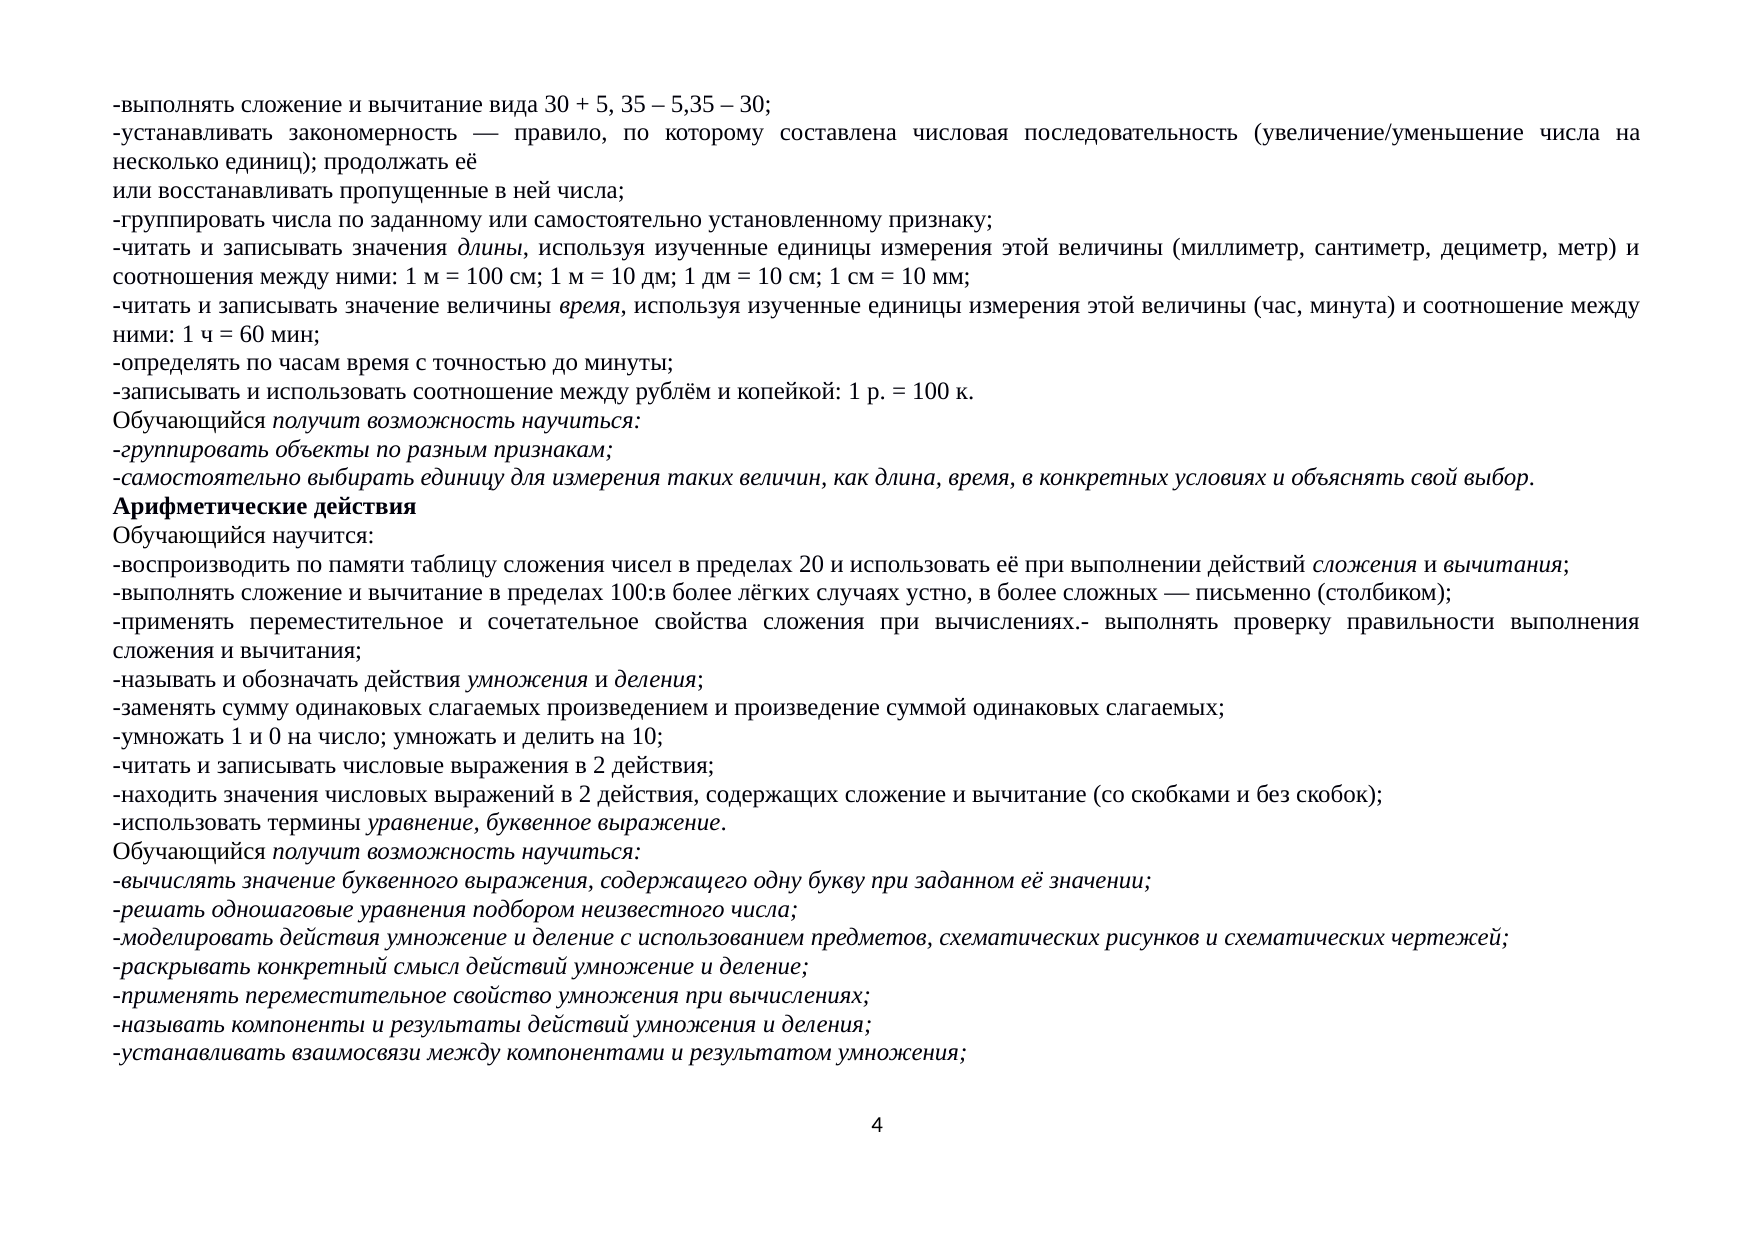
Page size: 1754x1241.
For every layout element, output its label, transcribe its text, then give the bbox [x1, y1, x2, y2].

text -выполнять сложение и вычитание в пределах 100:в более лёгких случаях устно, в более сложных — письменно (столбиком); [112, 577, 1641, 606]
text -читать и записывать значение величины время, используя изученные единицы измерения этой величины (час, минута) и соотношение между ними: 1 ч = 60 мин; [112, 290, 1641, 347]
text -читать и записывать значения длины, используя изученные единицы измерения этой величины (миллиметр, сантиметр, дециметр, метр) и соотношения между ними: 1 м = 100 см; 1 м = 10 дм; 1 дм = 10 см; 1 см = 10 мм; [112, 232, 1641, 290]
text -заменять сумму одинаковых слагаемых произведением и произведение суммой одинаковых слагаемых; [112, 692, 1641, 721]
text или восстанавливать пропущенные в ней числа; [112, 175, 1641, 204]
text Арифметические действия [112, 491, 1641, 520]
text -устанавливать взаимосвязи между компонентами и результатом умножения; [112, 1037, 1641, 1066]
text -воспроизводить по памяти таблицу сложения чисел в пределах 20 и использовать её при выполнении действий сложения и вычитания; [112, 549, 1641, 577]
text -использовать термины уравнение, буквенное выражение. [112, 807, 1641, 836]
text -называть и обозначать действия умножения и деления; [112, 664, 1641, 692]
text -определять по часам время с точностью до минуты; [112, 347, 1641, 376]
text -выполнять сложение и вычитание вида 30 + 5, 35 – 5,35 – 30; [112, 89, 1641, 117]
text -устанавливать закономерность — правило, по которому составлена числовая последовательность (увеличение/уменьшение числа на несколько единиц); продолжать её [112, 117, 1641, 175]
text -называть компоненты и результаты действий умножения и деления; [112, 1009, 1641, 1037]
text -самостоятельно выбирать единицу для измерения таких величин, как длина, время, в конкретных условиях и объяснять свой выбор. [112, 462, 1641, 491]
text -читать и записывать числовые выражения в 2 действия; [112, 750, 1641, 779]
text -группировать объекты по разным признакам; [112, 434, 1641, 462]
text -вычислять значение буквенного выражения, содержащего одну букву при заданном её значении; [112, 865, 1641, 894]
text -решать одношаговые уравнения подбором неизвестного числа; [112, 894, 1641, 922]
text Обучающийся получит возможность научиться: [112, 836, 1641, 865]
text -применять переместительное свойство умножения при вычислениях; [112, 980, 1641, 1009]
text Обучающийся научится: [112, 520, 1641, 549]
text -записывать и использовать соотношение между рублём и копейкой: 1 р. = 100 к. [112, 376, 1641, 405]
text Обучающийся получит возможность научиться: [112, 405, 1641, 434]
text -умножать 1 и 0 на число; умножать и делить на 10; [112, 721, 1641, 750]
text -группировать числа по заданному или самостоятельно установленному признаку; [112, 204, 1641, 232]
text -находить значения числовых выражений в 2 действия, содержащих сложение и вычитание (со скобками и без скобок); [112, 779, 1641, 807]
text -применять переместительное и сочетательное свойства сложения при вычислениях.- выполнять проверку правильности выполнения сложения и вычитания; [112, 606, 1641, 664]
text -раскрывать конкретный смысл действий умножение и деление; [112, 951, 1641, 980]
text -моделировать действия умножение и деление с использованием предметов, схематических рисунков и схематических чертежей; [112, 922, 1641, 951]
